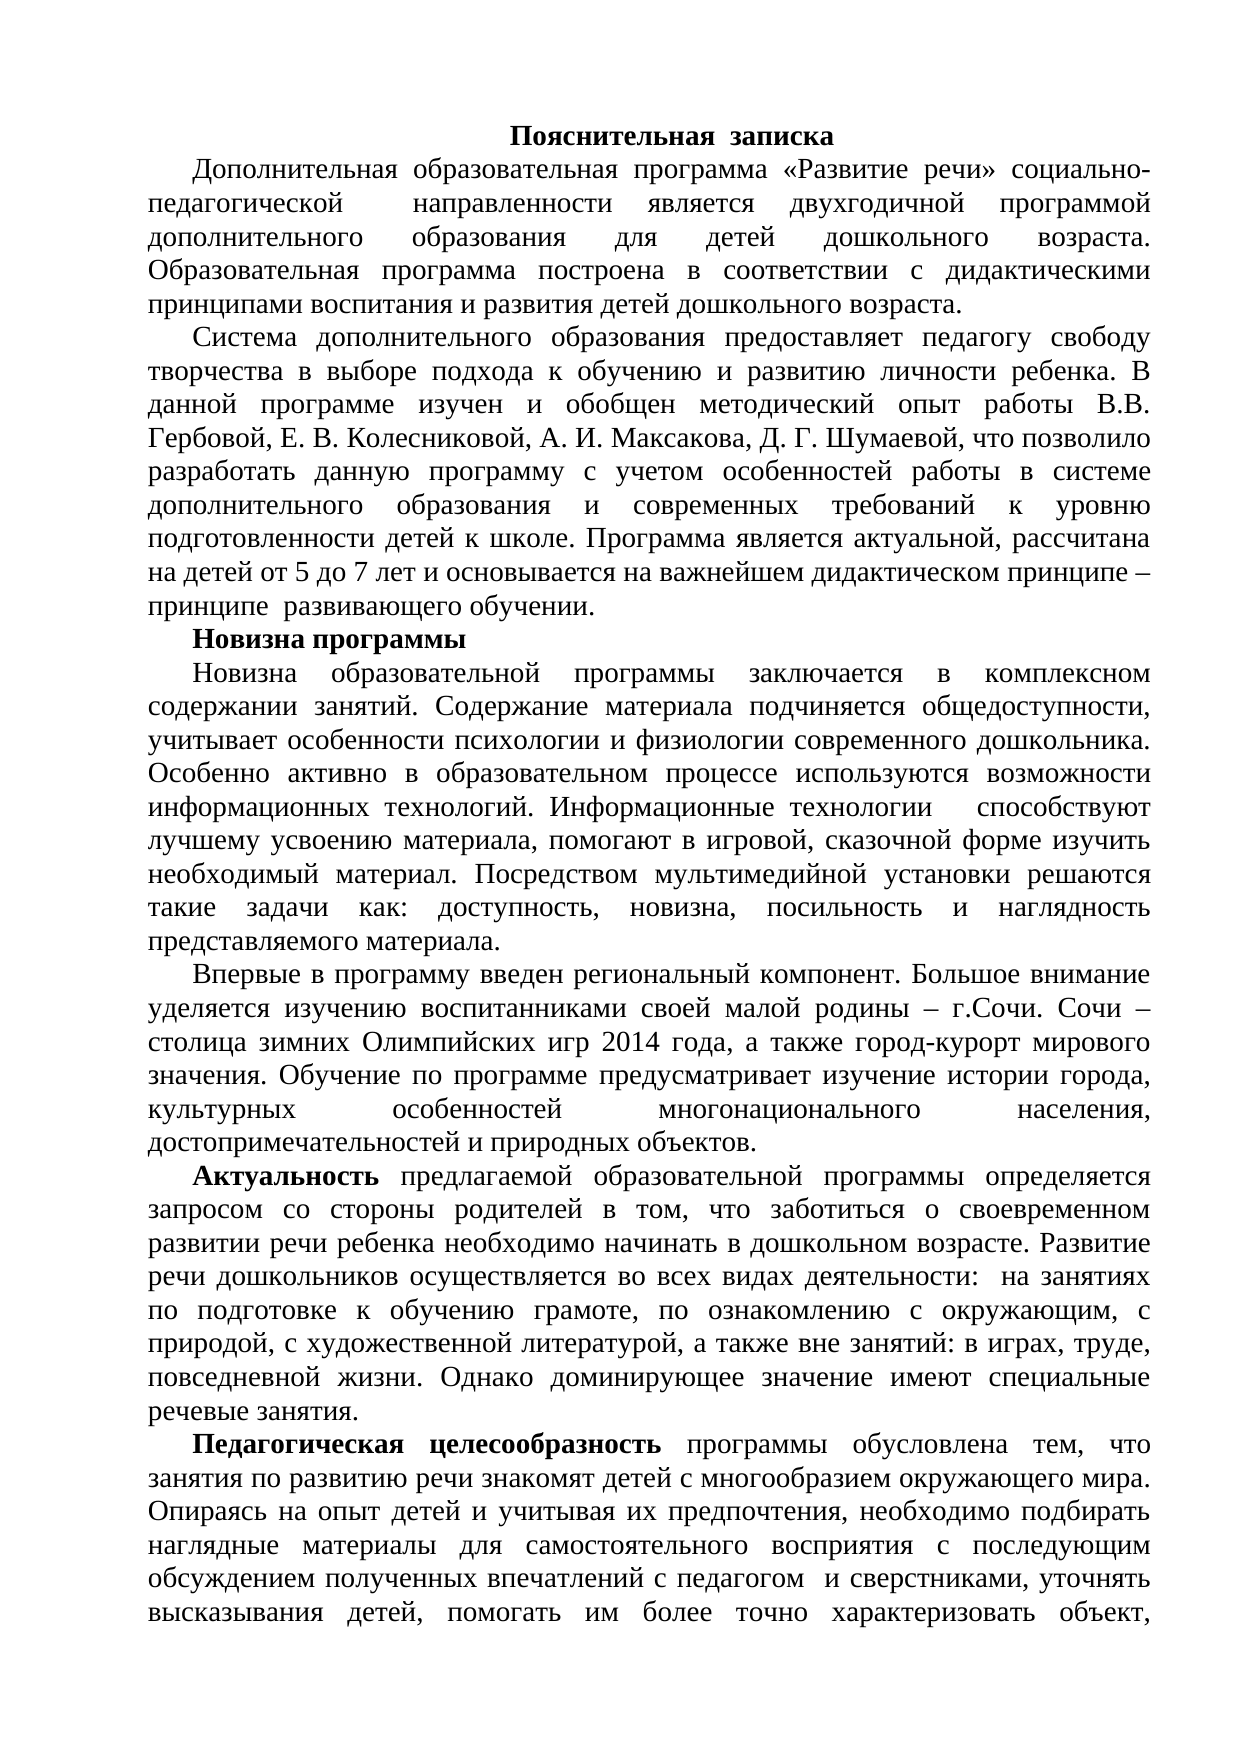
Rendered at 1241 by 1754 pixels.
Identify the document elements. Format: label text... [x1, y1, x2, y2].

text Система дополнительного образования предоставляет педагогу свободу творчества в выборе подхода к обучению и развитию личности ребенка. В данной программе изучен и обобщен методический опыт работы В.В. Гербовой, Е. В. Колесниковой, А. И. Максакова, Д. Г. Шумаевой, что позволило разработать данную программу с учетом особенностей работы в системе дополнительного образования и современных требований к уровню подготовленности детей к школе. Программа является актуальной, рассчитана на детей от 5 до 7 лет и основывается на важнейшем дидактическом принципе – принципе развивающего обучении. [148, 319, 1152, 621]
text Впервые в программу введен региональный компонент. Большое внимание уделяется изучению воспитанниками своей малой родины – г.Сочи. Сочи – столица зимних Олимпийских игр 2014 года, а также город-курорт мирового значения. Обучение по программе предусматривает изучение истории города, культурных особенностей многонационального населения, достопримечательностей и природных объектов. [148, 957, 1152, 1158]
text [148, 1426, 1152, 1627]
text Актуальность предлагаемой образовательной программы определяется запросом со стороны родителей в том, что заботиться о своевременном развитии речи ребенка необходимо начинать в дошкольном возрасте. Развитие речи дошкольников осуществляется во всех видах деятельности: на занятиях по подготовке к обучению грамоте, по ознакомлению с окружающим, с природой, с художественной литературой, а также вне занятий: в играх, труде, повседневной жизни. Однако доминирующее значение имеют специальные речевые занятия. [148, 1158, 1152, 1426]
text Новизна образовательной программы заключается в комплексном содержании занятий. Содержание материала подчиняется общедоступности, учитывает особенности психологии и физиологии современного дошкольника. Особенно активно в образовательном процессе используются возможности информационных технологий. Информационные технологии способствуют лучшему усвоению материала, помогают в игровой, сказочной форме изучить необходимый материал. Посредством мультимедийной установки решаются такие задачи как: доступность, новизна, посильность и наглядность представляемого материала. [148, 655, 1152, 957]
text Новизна программы [148, 621, 1152, 655]
text Пояснительная записка [148, 118, 1152, 152]
text Дополнительная образовательная программа «Развитие речи» социально-педагогической направленности является двухгодичной программой дополнительного образования для детей дошкольного возраста. Образовательная программа построена в соответствии с дидактическими принципами воспитания и развития детей дошкольного возраста. [148, 152, 1152, 319]
